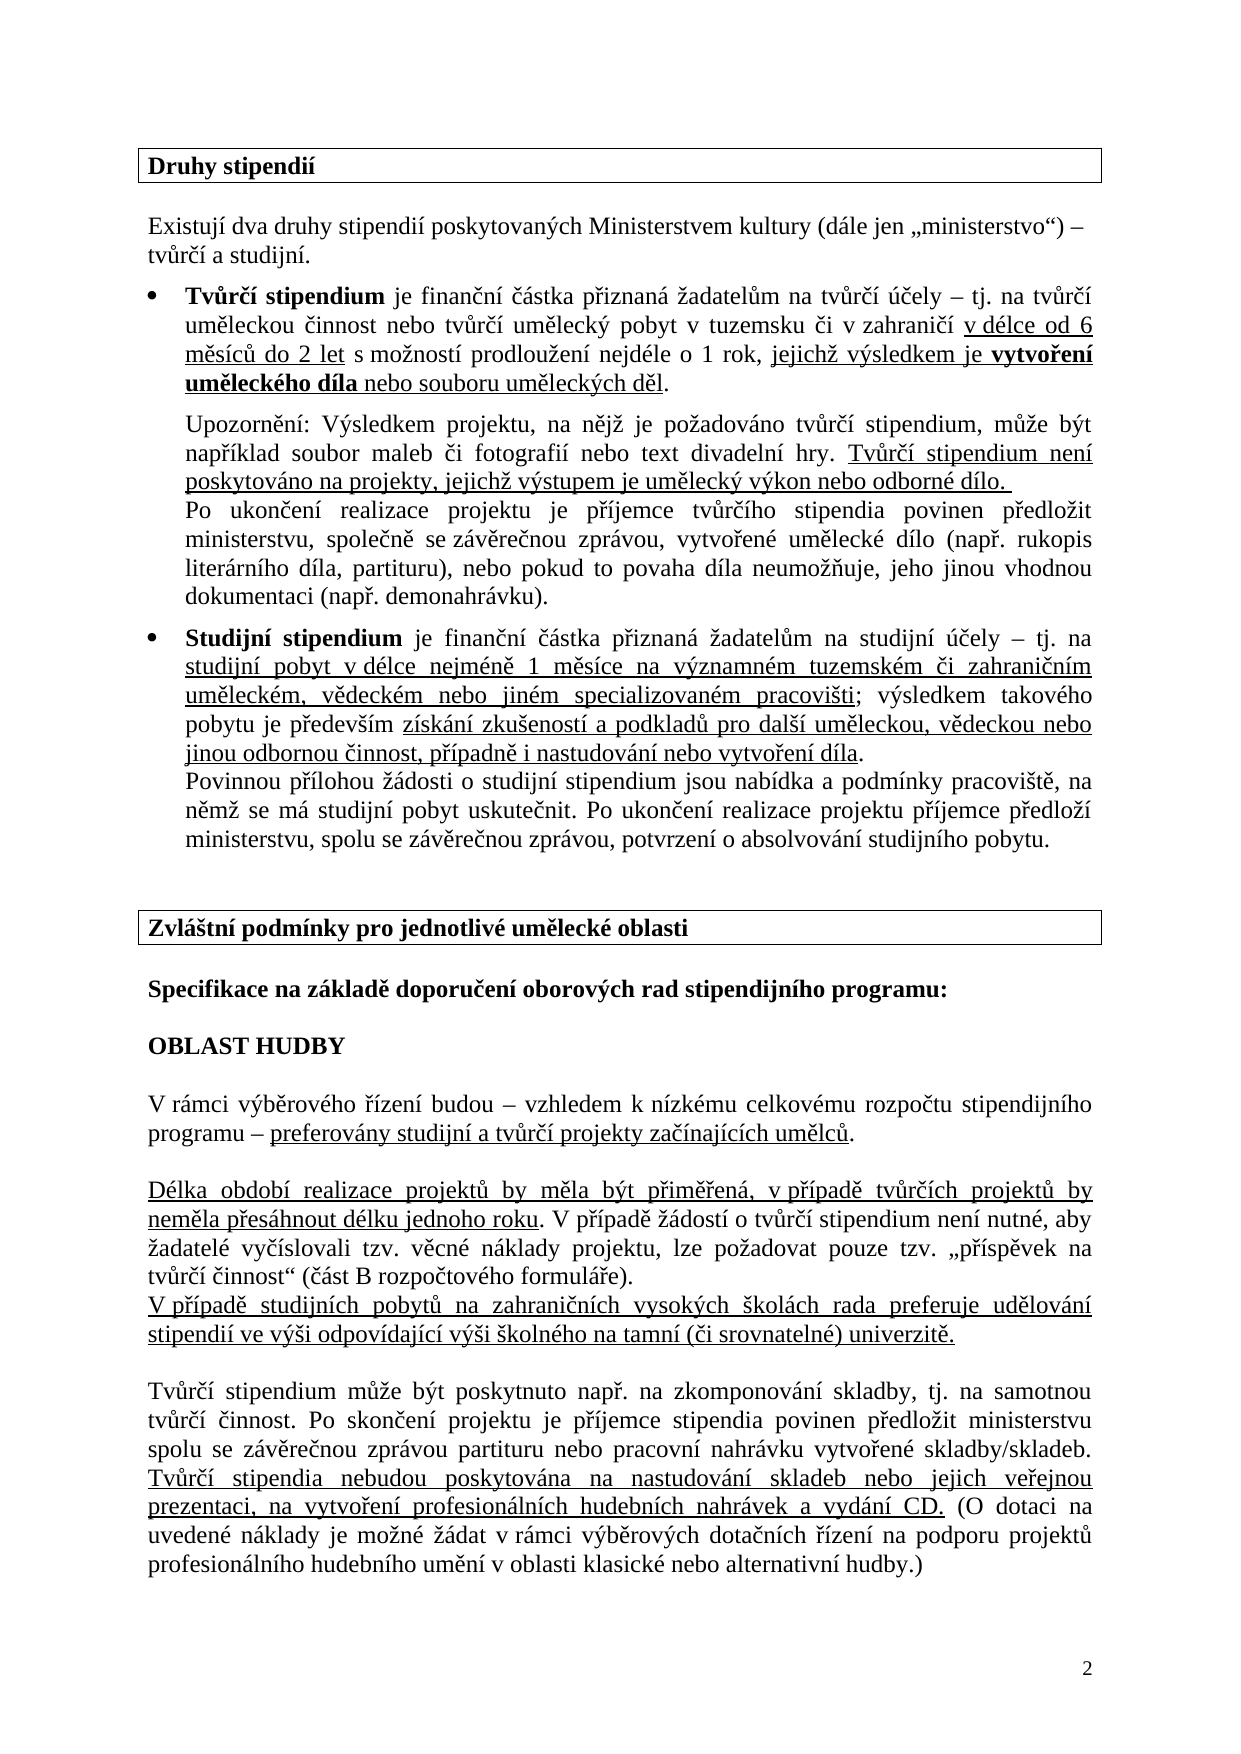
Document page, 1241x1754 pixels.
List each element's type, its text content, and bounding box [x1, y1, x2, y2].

text Tvůrčí stipendium může být poskytnuto např. na zkomponování skladby, tj. na samotnou tvůrčí činnost. Po skončení projektu je příjemce stipendia povinen předložit ministerstvu spolu se závěrečnou zprávou partituru nebo pracovní nahrávku vytvořené skladby/skladeb. Tvůrčí stipendia nebudou poskytována na nastudování skladeb nebo jejich veřejnou prezentaci, na vytvoření profesionálních hudebních nahrávek a vydání CD. (O dotaci na uvedené náklady je možné žádat v rámci výběrových dotačních řízení na podporu projektů profesionálního hudebního umění v oblasti klasické nebo alternativní hudby.) [148, 1489, 1093, 1578]
text Tvůrčí stipendium může být poskytnuto např. na zkomponování skladby, tj. na samotnou tvůrčí činnost. Po skončení projektu je příjemce stipendia povinen předložit ministerstvu spolu se závěrečnou zprávou partituru nebo pracovní nahrávku vytvořené skladby/skladeb. Tvůrčí stipendia nebudou poskytována na nastudování skladeb nebo jejich veřejnou prezentaci, na vytvoření profesionálních hudebních nahrávek a vydání CD. (O dotaci na uvedené náklady je možné žádat v rámci výběrových dotačních řízení na podporu projektů profesionálního hudebního umění v oblasti klasické nebo alternativní hudby.) [148, 1376, 1093, 1488]
text Povinnou přílohou žádosti o studijní stipendium jsou nabídka a podmínky pracoviště, na němž se má studijní pobyt uskutečnit. Po ukončení realizace projektu příjemce předloží ministerstvu, spolu se závěrečnou zprávou, potvrzení o absolvování studijního pobytu. [185, 766, 1093, 853]
text Existují dva druhy stipendií poskytovaných Ministerstvem kultury (dále jen „ministerstvo“) – tvůrčí a studijní. [148, 211, 1093, 269]
text Po ukončení realizace projektu je příjemce tvůrčího stipendia povinen předložit ministerstvu, společně se závěrečnou zprávou, vytvořené umělecké dílo (např. rukopis literárního díla, partituru), nebo pokud to povaha díla neumožňuje, jeho jinou vhodnou dokumentaci (např. demonahrávku). [185, 495, 1093, 610]
text Upozornění: Výsledkem projektu, na nějž je požadováno tvůrčí stipendium, může být například soubor maleb či fotografií nebo text divadelní hry. Tvůrčí stipendium není poskytováno na projekty, jejichž výstupem je umělecký výkon nebo odborné dílo. [185, 409, 1093, 495]
text V rámci výběrového řízení budou – vzhledem k nízkému celkovému rozpočtu stipendijního programu – preferovány studijní a tvůrčí projekty začínajících umělců. [148, 1089, 1093, 1146]
text V případě studijních pobytů na zahraničních vysokých školách rada preferuje udělování stipendií ve výši odpovídající výši školného na tamní (či srovnatelné) univerzitě. [148, 1290, 1093, 1348]
text OBLAST HUDBY [148, 1031, 1093, 1060]
text Specifikace na základě doporučení oborových rad stipendijního programu: [148, 974, 1093, 1003]
text Délka období realizace projektů by měla být přiměřená, v případě tvůrčích projektů by neměla přesáhnout délku jednoho roku. V případě žádostí o tvůrčí stipendium není nutné, aby žadatelé vyčíslovali tzv. věcné náklady projektu, lze požadovat pouze tzv. „příspěvek na tvůrčí činnost“ (část B rozpočtového formuláře). [148, 1202, 1093, 1290]
list Tvůrčí stipendium je finanční částka přiznaná žadatelům na tvůrčí účely – tj. na tvůrčí uměleckou činnost nebo tvůrčí umělecký pobyt v tuzemsku či v zahraničí v délce od 6 měsíců do 2 let s možností prodloužení nejdéle o 1 rok, jejichž výsledkem je vytvoření uměleckého díla nebo souboru uměleckých děl. [148, 281, 1093, 396]
list Studijní stipendium je finanční částka přiznaná žadatelům na studijní účely – tj. na studijní pobyt v délce nejméně 1 měsíce na významném tuzemském či zahraničním uměleckém, vědeckém nebo jiném specializovaném pracovišti; výsledkem takového pobytu je především získání zkušeností a podkladů pro další uměleckou, vědeckou nebo jinou odbornou činnost, případně i nastudování nebo vytvoření díla. [148, 623, 1093, 766]
text Délka období realizace projektů by měla být přiměřená, v případě tvůrčích projektů by neměla přesáhnout délku jednoho roku. V případě žádostí o tvůrčí stipendium není nutné, aby žadatelé vyčíslovali tzv. věcné náklady projektu, lze požadovat pouze tzv. „příspěvek na tvůrčí činnost“ (část B rozpočtového formuláře). [148, 1175, 1093, 1200]
text Druhy stipendií [139, 149, 1101, 182]
text Zvláštní podmínky pro jednotlivé umělecké oblasti [139, 911, 1101, 944]
